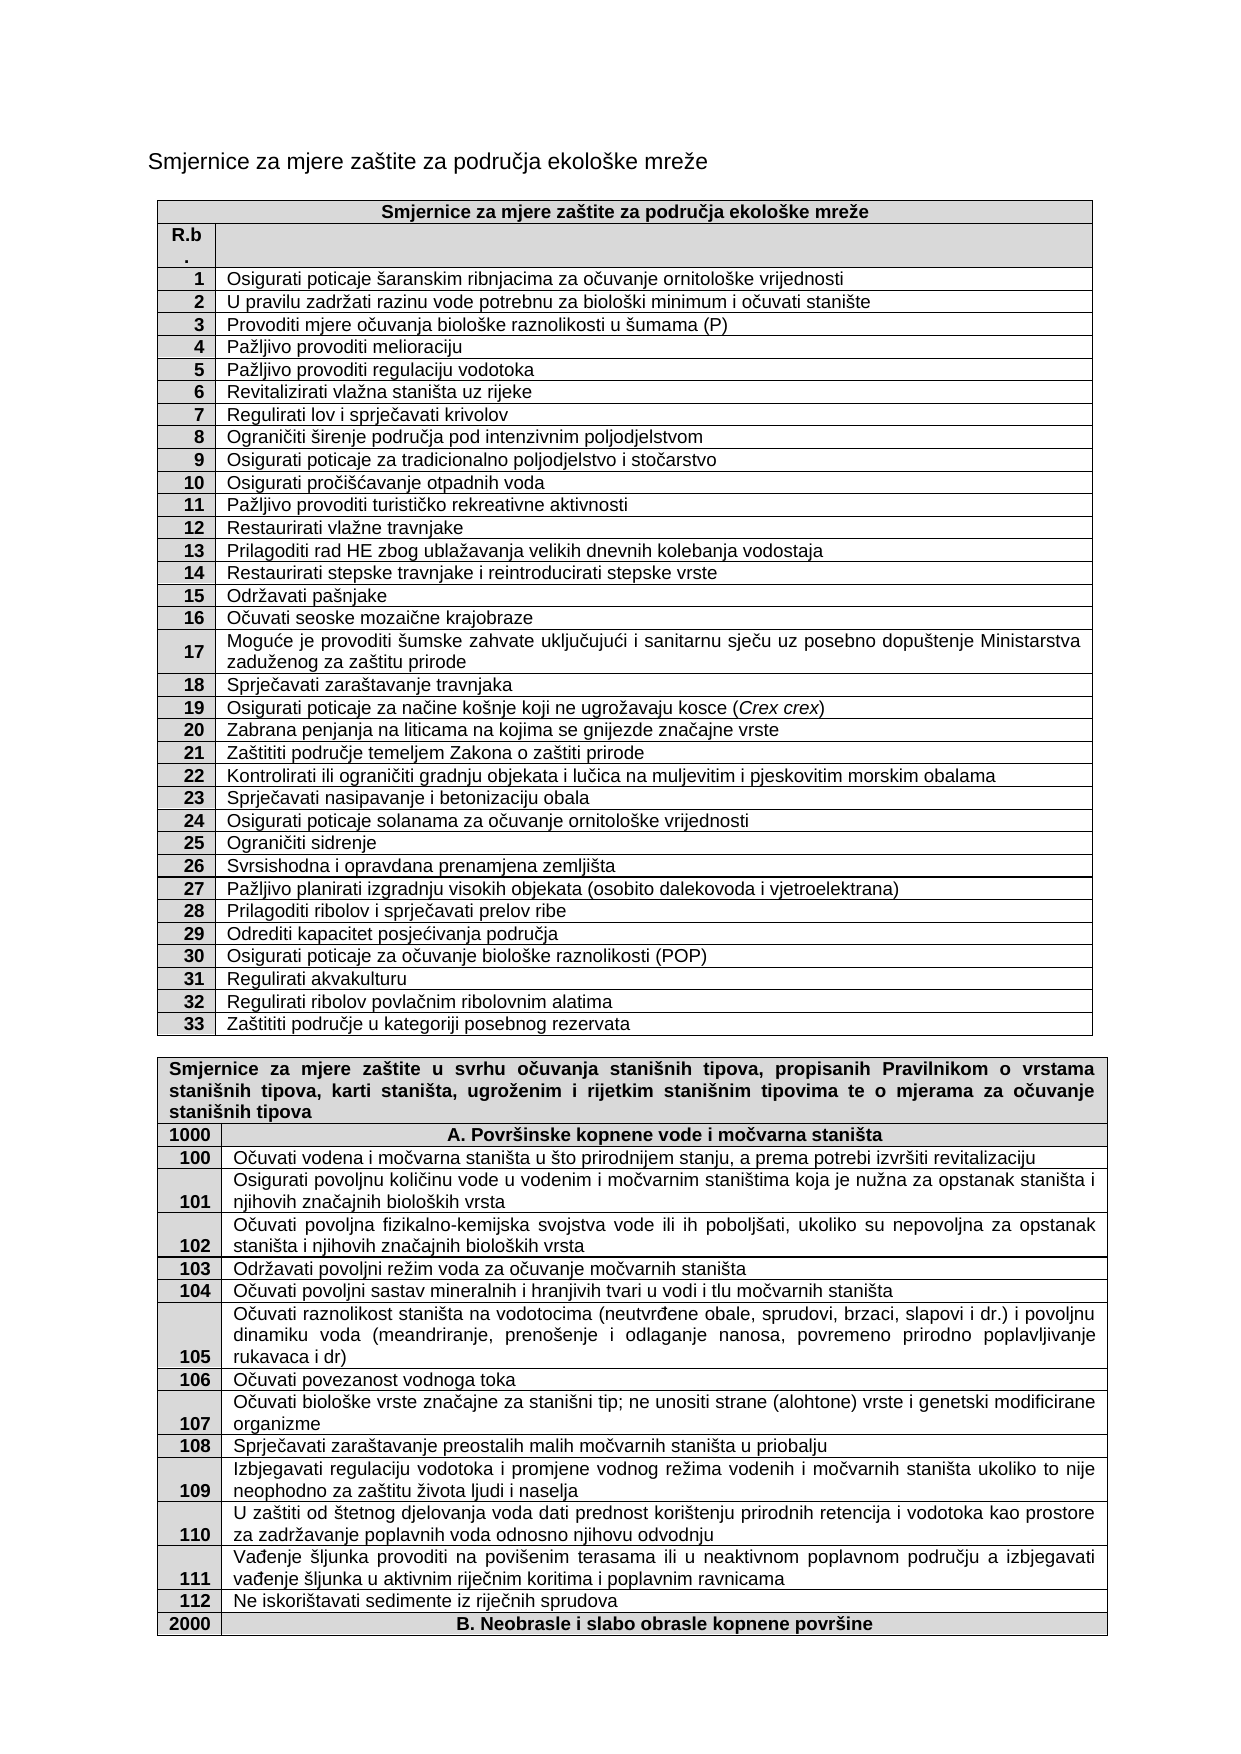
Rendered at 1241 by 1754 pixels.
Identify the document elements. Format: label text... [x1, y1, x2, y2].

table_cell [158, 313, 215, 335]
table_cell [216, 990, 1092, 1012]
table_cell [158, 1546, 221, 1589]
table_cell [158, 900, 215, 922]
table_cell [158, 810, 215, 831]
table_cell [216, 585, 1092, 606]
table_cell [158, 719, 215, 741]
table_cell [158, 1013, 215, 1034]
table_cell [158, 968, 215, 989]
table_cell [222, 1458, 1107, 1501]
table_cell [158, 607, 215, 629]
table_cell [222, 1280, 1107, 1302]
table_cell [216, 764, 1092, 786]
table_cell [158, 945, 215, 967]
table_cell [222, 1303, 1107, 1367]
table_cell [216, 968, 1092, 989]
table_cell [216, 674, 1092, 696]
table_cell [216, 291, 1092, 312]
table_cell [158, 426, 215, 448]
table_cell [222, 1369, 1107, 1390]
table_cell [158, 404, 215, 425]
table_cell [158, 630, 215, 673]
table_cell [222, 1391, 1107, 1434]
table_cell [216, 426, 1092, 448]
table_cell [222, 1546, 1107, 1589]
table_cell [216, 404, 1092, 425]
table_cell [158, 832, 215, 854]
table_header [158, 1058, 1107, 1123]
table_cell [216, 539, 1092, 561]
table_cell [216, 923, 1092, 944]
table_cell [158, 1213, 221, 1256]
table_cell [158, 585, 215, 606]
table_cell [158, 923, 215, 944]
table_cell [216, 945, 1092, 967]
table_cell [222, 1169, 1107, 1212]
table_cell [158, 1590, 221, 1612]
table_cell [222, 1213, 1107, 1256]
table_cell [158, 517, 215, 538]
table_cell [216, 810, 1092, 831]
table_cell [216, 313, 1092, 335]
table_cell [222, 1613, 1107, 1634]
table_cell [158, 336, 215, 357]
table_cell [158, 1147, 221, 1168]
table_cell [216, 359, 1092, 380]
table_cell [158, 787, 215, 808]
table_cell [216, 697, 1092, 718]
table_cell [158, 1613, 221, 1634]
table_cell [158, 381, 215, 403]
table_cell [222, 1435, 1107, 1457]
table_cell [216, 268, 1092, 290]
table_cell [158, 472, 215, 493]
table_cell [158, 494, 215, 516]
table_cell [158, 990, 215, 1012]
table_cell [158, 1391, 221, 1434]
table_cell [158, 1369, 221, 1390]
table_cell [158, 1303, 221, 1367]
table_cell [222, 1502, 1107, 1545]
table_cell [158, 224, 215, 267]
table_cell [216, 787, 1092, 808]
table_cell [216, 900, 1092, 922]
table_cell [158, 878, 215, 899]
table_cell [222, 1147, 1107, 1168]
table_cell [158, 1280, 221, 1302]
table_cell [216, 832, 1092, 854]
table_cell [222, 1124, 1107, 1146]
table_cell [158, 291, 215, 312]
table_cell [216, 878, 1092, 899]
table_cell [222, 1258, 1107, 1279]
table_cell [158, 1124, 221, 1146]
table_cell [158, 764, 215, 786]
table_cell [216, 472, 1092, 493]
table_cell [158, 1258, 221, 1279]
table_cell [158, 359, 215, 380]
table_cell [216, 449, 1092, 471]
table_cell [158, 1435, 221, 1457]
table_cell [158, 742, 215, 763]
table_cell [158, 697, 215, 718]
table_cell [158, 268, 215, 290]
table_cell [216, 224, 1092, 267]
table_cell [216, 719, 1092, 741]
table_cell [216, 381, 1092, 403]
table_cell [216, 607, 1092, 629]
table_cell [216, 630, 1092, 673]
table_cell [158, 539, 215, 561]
text Smjernice za mjere zaštite za područja ekološke mreže [148, 148, 1093, 174]
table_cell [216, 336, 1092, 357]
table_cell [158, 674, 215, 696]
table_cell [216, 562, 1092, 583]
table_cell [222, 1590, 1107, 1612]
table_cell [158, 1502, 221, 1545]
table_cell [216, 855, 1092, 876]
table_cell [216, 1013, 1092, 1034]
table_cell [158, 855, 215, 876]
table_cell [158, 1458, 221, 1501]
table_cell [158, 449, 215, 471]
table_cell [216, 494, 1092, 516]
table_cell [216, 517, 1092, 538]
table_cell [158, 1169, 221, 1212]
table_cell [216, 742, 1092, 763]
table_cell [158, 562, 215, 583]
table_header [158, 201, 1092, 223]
